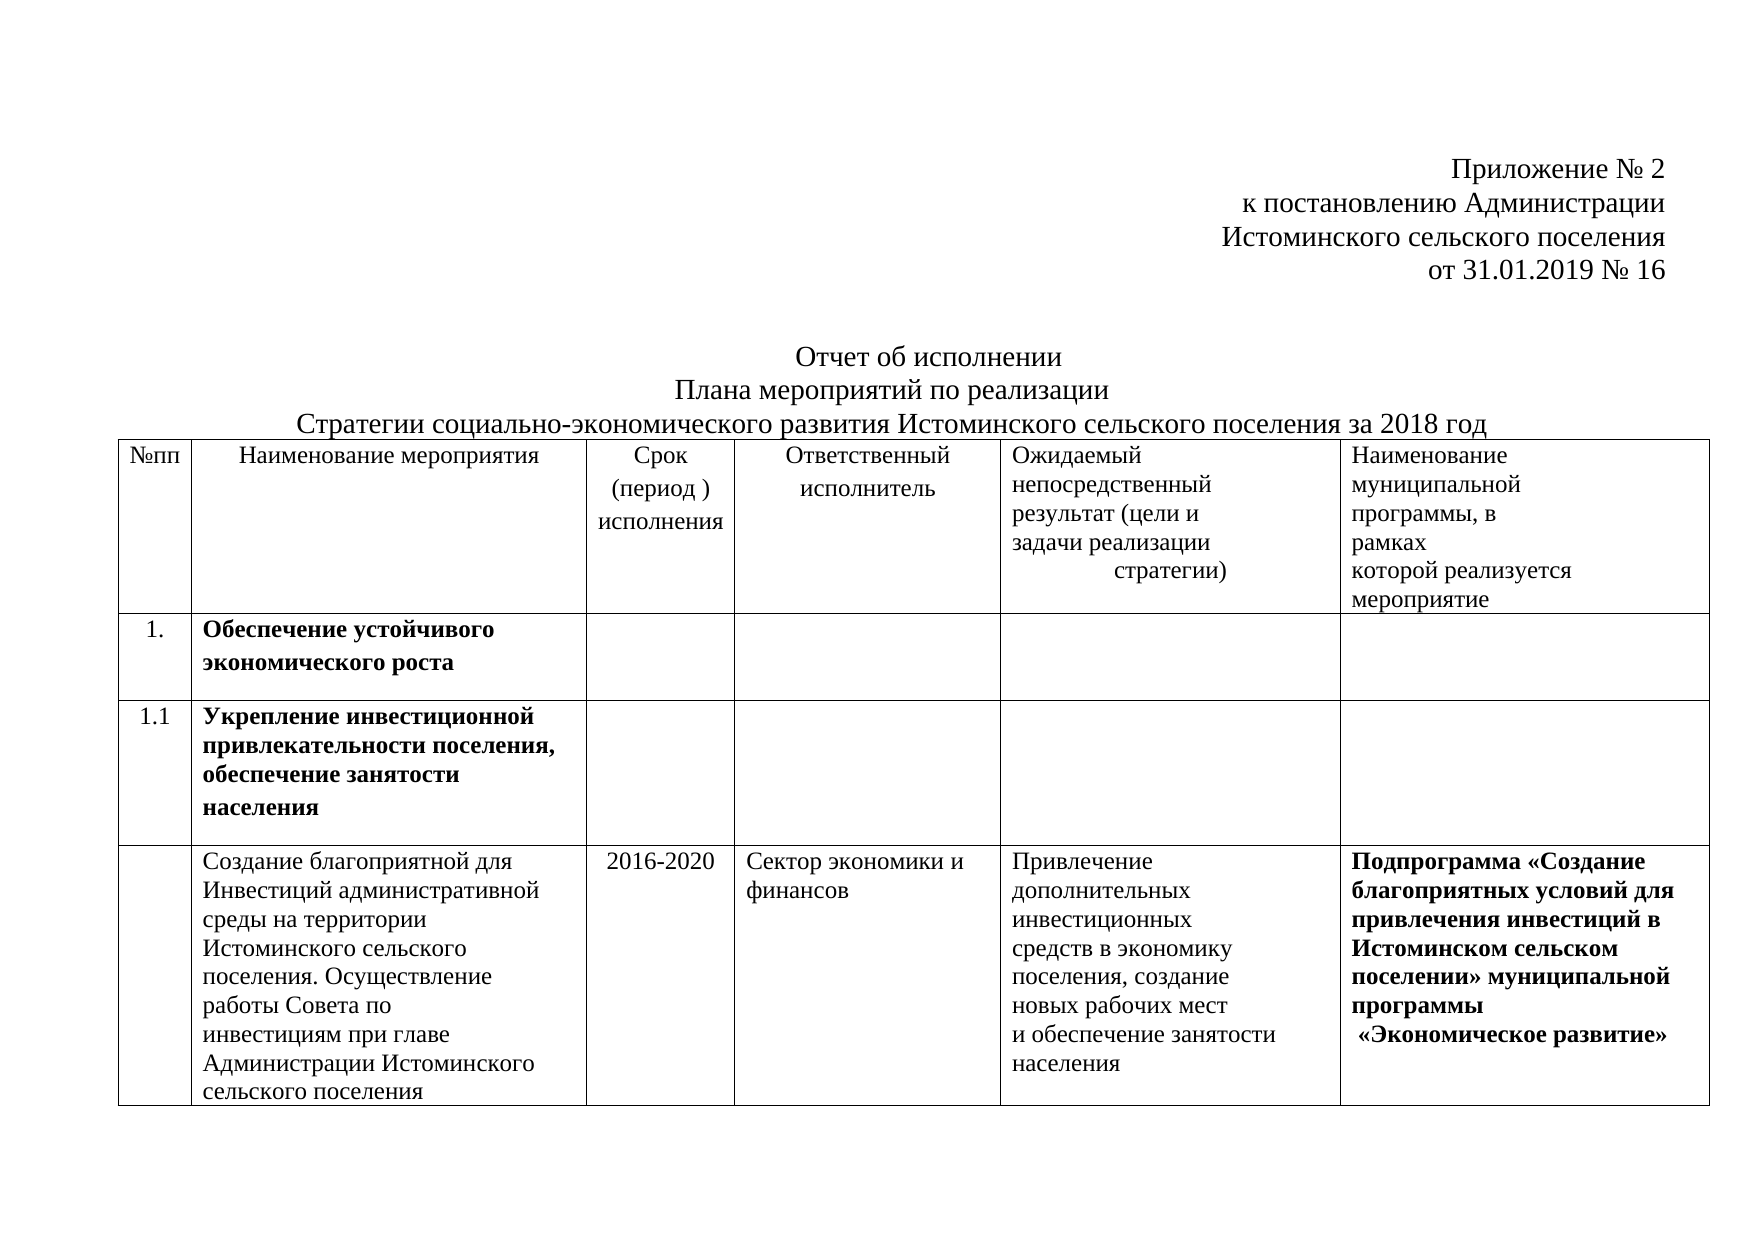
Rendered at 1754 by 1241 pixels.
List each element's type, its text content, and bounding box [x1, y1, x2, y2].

table_header Срок (период ) исполнения [587, 440, 734, 613]
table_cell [735, 846, 1000, 1105]
table_cell [587, 701, 734, 845]
text Стратегии социально-экономического развития Истоминского сельского поселения за 2018 год [118, 406, 1665, 439]
text к постановлению Администрации [118, 185, 1665, 219]
table_cell Обеспечение устойчивого экономического роста [192, 614, 586, 700]
table_cell [735, 614, 1000, 700]
table_header Наименование мероприятия [192, 440, 586, 613]
table_cell [1341, 701, 1709, 845]
table_header Ожидаемый непосредственный результат (цели и задачи реализации стратегии) [1001, 440, 1340, 613]
text от 31.01.2019 № 16 [118, 252, 1665, 286]
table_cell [192, 846, 586, 1105]
table_cell 2016-2020 [587, 846, 734, 1105]
table_header №пп [119, 440, 191, 613]
table_header Наименование муниципальной программы, в рамках которой реализуется мероприятие [1341, 440, 1709, 613]
text Отчет об исполнении [118, 339, 1665, 372]
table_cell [1341, 846, 1709, 1105]
table_header Ответственный исполнитель [735, 440, 1000, 613]
table_cell [119, 846, 191, 1105]
table_cell [587, 614, 734, 700]
text Истоминского сельского поселения [118, 219, 1665, 252]
table_cell [1001, 701, 1340, 845]
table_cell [1001, 846, 1340, 1105]
text Плана мероприятий по реализации [118, 372, 1665, 406]
table_cell 1. [119, 614, 191, 700]
table_cell 1.1 [119, 701, 191, 845]
table_cell Укрепление инвестиционной привлекательности поселения, обеспечение занятости населения [192, 701, 586, 845]
table_cell [735, 701, 1000, 845]
table_cell [1341, 614, 1709, 700]
table_cell [1001, 614, 1340, 700]
text Приложение № 2 [118, 152, 1665, 185]
